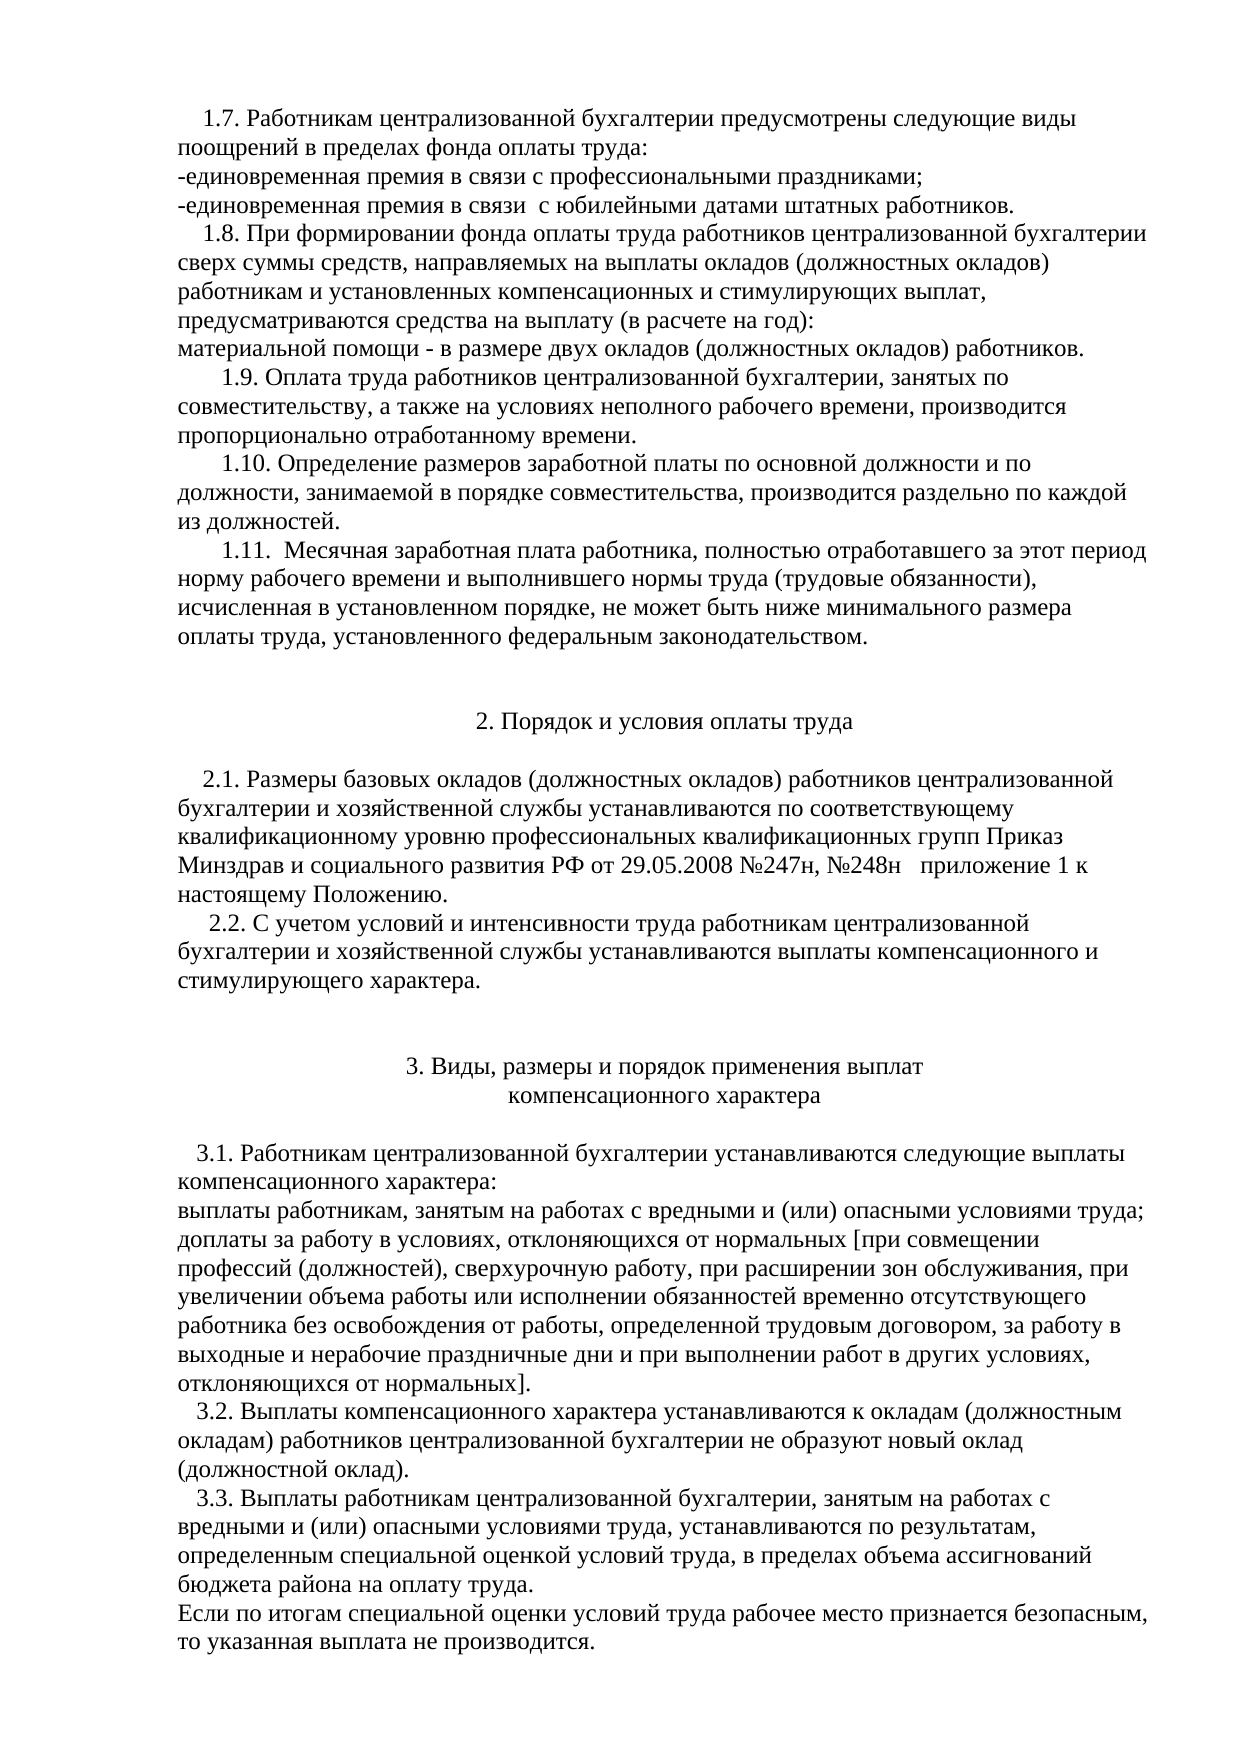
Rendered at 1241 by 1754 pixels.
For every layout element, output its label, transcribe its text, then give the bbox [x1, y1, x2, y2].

text 3.3. Выплаты работникам централизованной бухгалтерии, занятым на работах с вредными и (или) опасными условиями труда, устанавливаются по результатам, определенным специальной оценкой условий труда, в пределах объема ассигнований бюджета района на оплату труда. [177, 1483, 1152, 1598]
text 3.1. Работникам централизованной бухгалтерии устанавливаются следующие выплаты компенсационного характера: [177, 1138, 1152, 1195]
text доплаты за работу в условиях, отклоняющихся от нормальных [при совмещении профессий (должностей), сверхурочную работу, при расширении зон обслуживания, при увеличении объема работы или исполнении обязанностей временно отсутствующего работника без освобождения от работы, определенной трудовым договором, за работу в выходные и нерабочие праздничные дни и при выполнении работ в других условиях, отклоняющихся от нормальных]. [177, 1224, 1152, 1396]
text 3.2. Выплаты компенсационного характера устанавливаются к окладам (должностным окладам) работников централизованной бухгалтерии не образуют новый оклад (должностной оклад). [177, 1396, 1152, 1483]
text компенсационного характера [177, 1080, 1152, 1109]
text -единовременная премия в связи с юбилейными датами штатных работников. [177, 190, 1152, 218]
text выплаты работникам, занятым на работах с вредными и (или) опасными условиями труда; [177, 1195, 1152, 1224]
text Если по итогам специальной оценки условий труда рабочее место признается безопасным, то указанная выплата не производится. [177, 1598, 1152, 1655]
text -единовременная премия в связи с профессиональными праздниками; [177, 161, 1152, 190]
text 1.10. Определение размеров заработной платы по основной должности и по должности, занимаемой в порядке совместительства, производится раздельно по каждой из должностей. [177, 448, 1152, 535]
text 2. Порядок и условия оплаты труда [177, 706, 1152, 735]
text 2.2. С учетом условий и интенсивности труда работникам централизованной бухгалтерии и хозяйственной службы устанавливаются выплаты компенсационного и стимулирующего характера. [177, 908, 1152, 994]
text 1.8. При формировании фонда оплаты труда работников централизованной бухгалтерии сверх суммы средств, направляемых на выплаты окладов (должностных окладов) работникам и установленных компенсационных и стимулирующих выплат, предусматриваются средства на выплату (в расчете на год): [177, 218, 1152, 333]
text 1.9. Оплата труда работников централизованной бухгалтерии, занятых по совместительству, а также на условиях неполного рабочего времени, производится пропорционально отработанному времени. [177, 362, 1152, 448]
text 1.11. Месячная заработная плата работника, полностью отработавшего за этот период норму рабочего времени и выполнившего нормы труда (трудовые обязанности), исчисленная в установленном порядке, не может быть ниже минимального размера оплаты труда, установленного федеральным законодательством. [177, 535, 1152, 650]
text материальной помощи - в размере двух окладов (должностных окладов) работников. [177, 333, 1152, 362]
text 1.7. Работникам централизованной бухгалтерии предусмотрены следующие виды поощрений в пределах фонда оплаты труда: [177, 103, 1152, 161]
text 3. Виды, размеры и порядок применения выплат [177, 1051, 1152, 1080]
text 2.1. Размеры базовых окладов (должностных окладов) работников централизованной бухгалтерии и хозяйственной службы устанавливаются по соответствующему квалификационному уровню профессиональных квалификационных групп Приказ Минздрав и социального развития РФ от 29.05.2008 №247н, №248н приложение 1 к настоящему Положению. [177, 764, 1152, 908]
